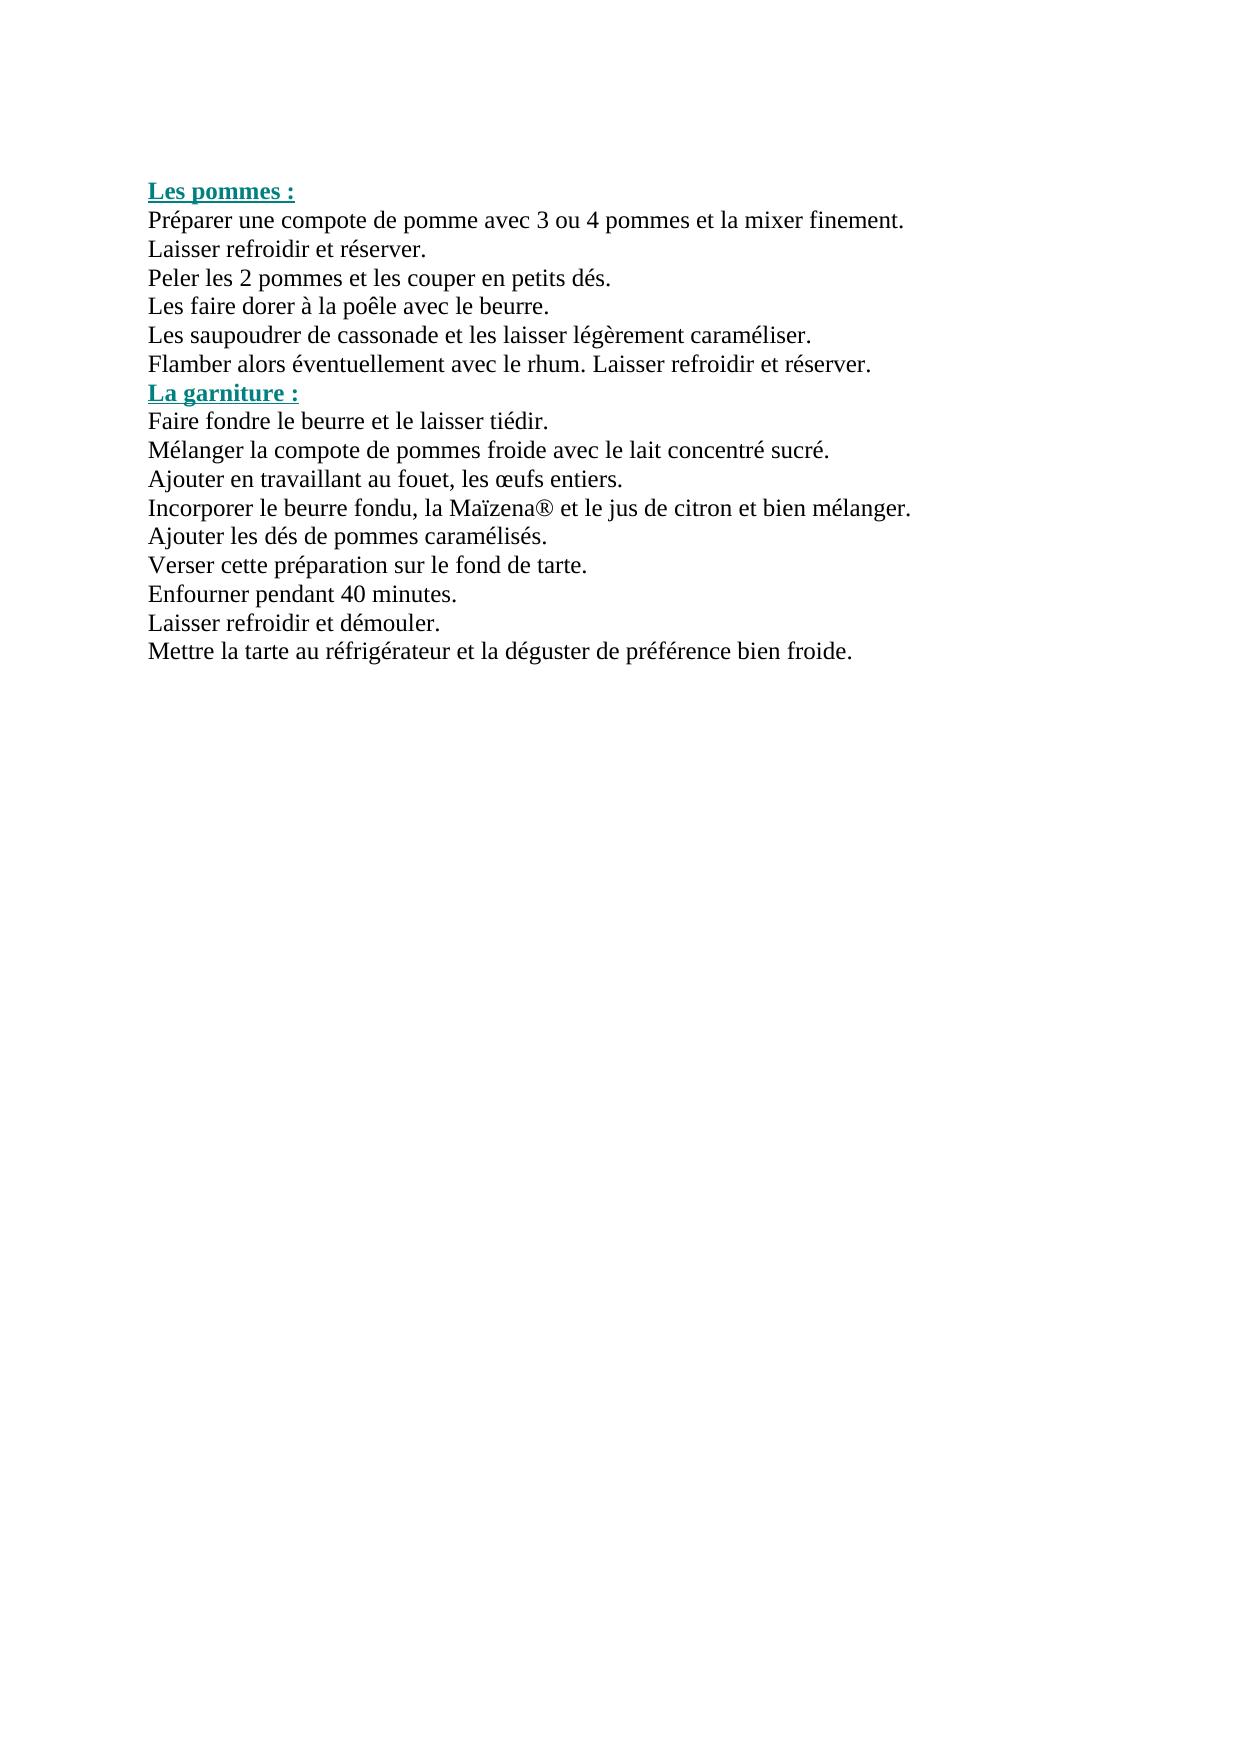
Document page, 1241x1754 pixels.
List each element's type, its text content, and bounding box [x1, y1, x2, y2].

text Les pommes : Préparer une compote de pomme avec 3 ou 4 pommes et la mixer finement. Laisser refroidir et réserver. Peler les 2 pommes et les couper en petits dés. Les faire dorer à la poêle avec le beurre. Les saupoudrer de cassonade et les laisser légèrement caraméliser. Flamber alors éventuellement avec le rhum. Laisser refroidir et réserver. La garniture : Faire fondre le beurre et le laisser tiédir. Mélanger la compote de pommes froide avec le lait concentré sucré. Ajouter en travaillant au fouet, les œufs entiers. Incorporer le beurre fondu, la Maïzena® et le jus de citron et bien mélanger. Ajouter les dés de pommes caramélisés. Verser cette préparation sur le fond de tarte. Enfourner pendant 40 minutes. Laisser refroidir et démouler. Mettre la tarte au réfrigérateur et la déguster de préférence bien froide. [148, 148, 1093, 665]
